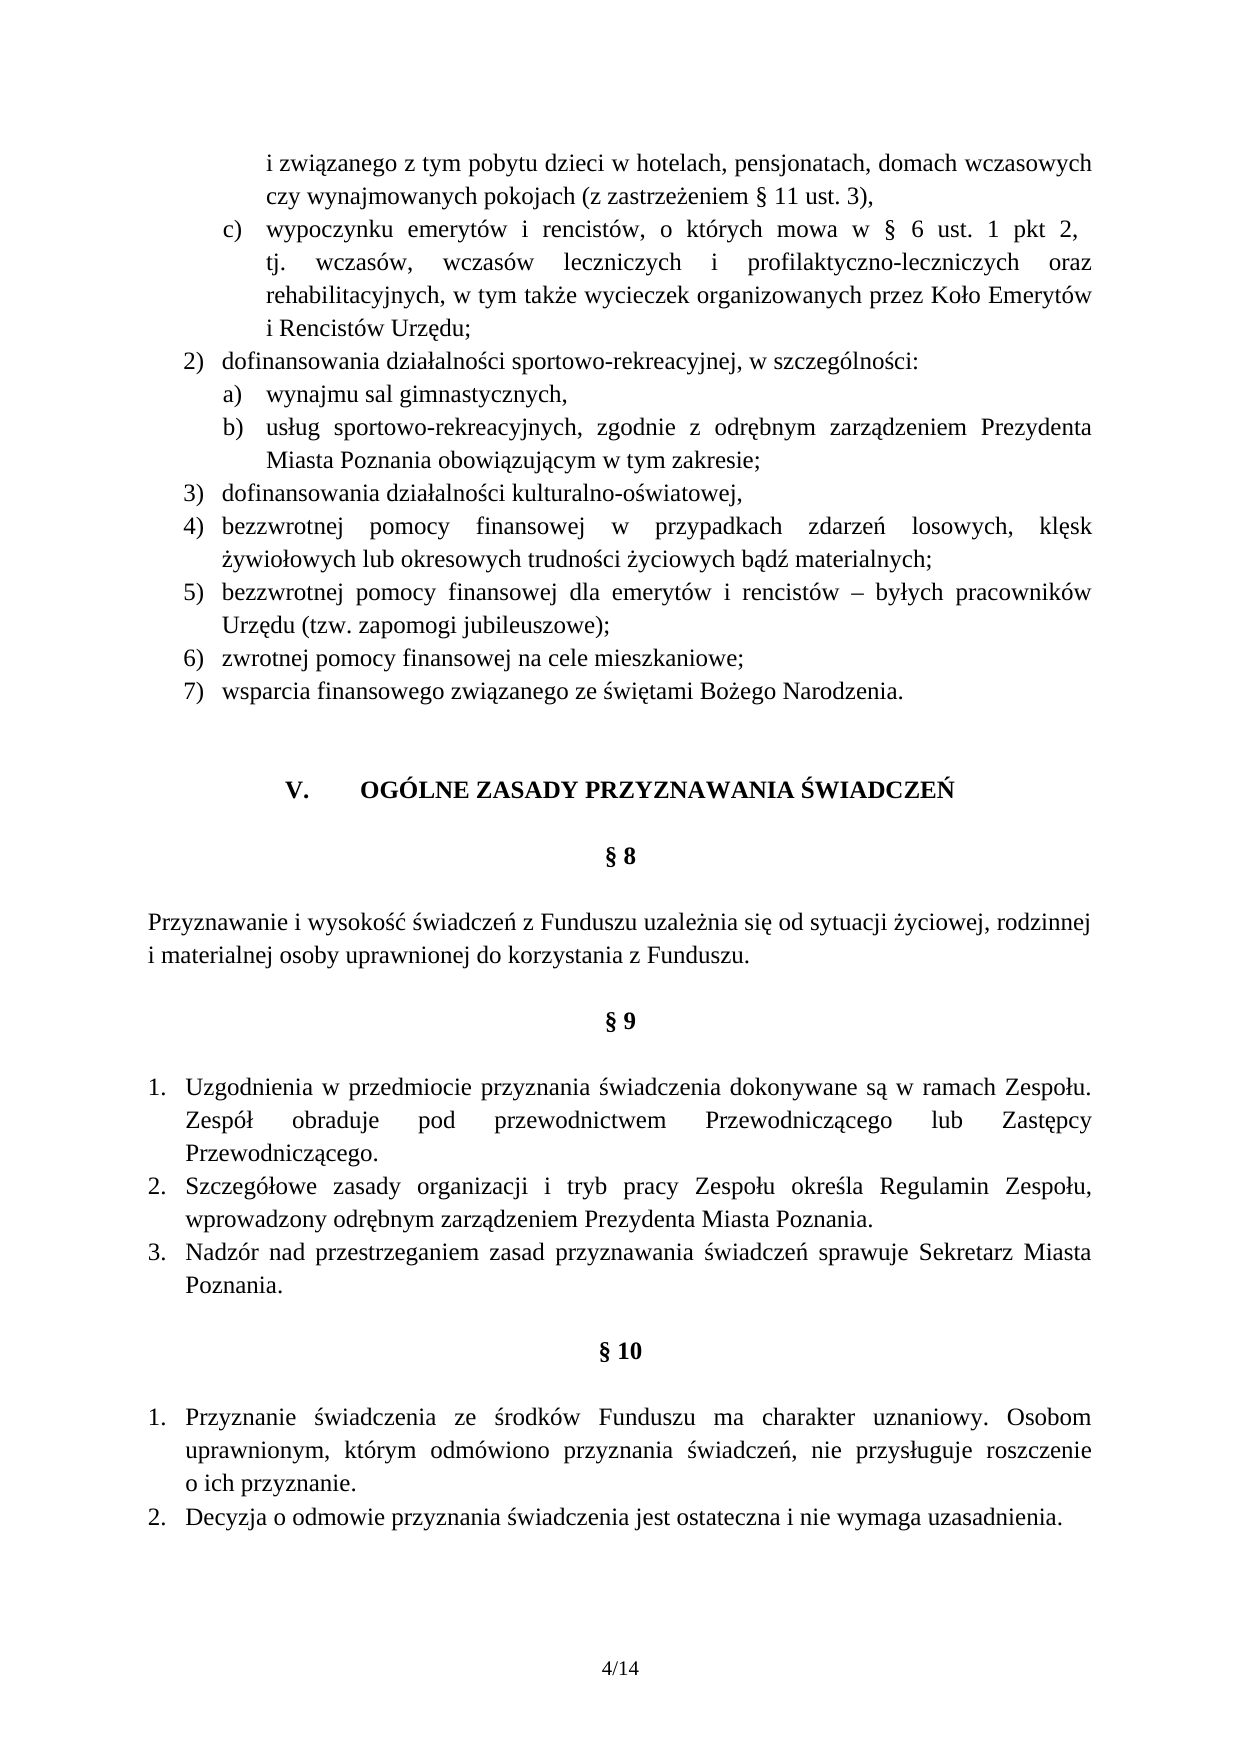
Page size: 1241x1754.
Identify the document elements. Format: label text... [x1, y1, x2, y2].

list Decyzja o odmowie przyznania świadczenia jest ostateczna i nie wymaga uzasadnienia. [148, 1502, 1092, 1530]
list wsparcia finansowego związanego ze świętami Bożego Narodzenia. [183, 676, 1092, 705]
list Nadzór nad przestrzeganiem zasad przyznawania świadczeń sprawuje Sekretarz Miasta Poznania. [148, 1237, 1092, 1299]
text § 10 [148, 1336, 1092, 1365]
list usług sportowo-rekreacyjnych, zgodnie z odrębnym zarządzeniem Prezydenta Miasta Poznania obowiązującym w tym zakresie; [223, 412, 1092, 474]
list bezzwrotnej pomocy finansowej w przypadkach zdarzeń losowych, klęsk żywiołowych lub okresowych trudności życiowych bądź materialnych; [183, 511, 1092, 573]
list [223, 148, 1092, 209]
list wypoczynku emerytów i rencistów, o których mowa w § 6 ust. 1 pkt 2, tj. wczasów, wczasów leczniczych i profilaktyczno-leczniczych oraz rehabilitacyjnych, w tym także wycieczek organizowanych przez Koło Emerytów i Rencistów Urzędu; [223, 214, 1092, 342]
list bezzwrotnej pomocy finansowej dla emerytów i rencistów – byłych pracowników Urzędu (tzw. zapomogi jubileuszowe); [183, 577, 1092, 639]
list zwrotnej pomocy finansowej na cele mieszkaniowe; [183, 643, 1092, 672]
list Przyznanie świadczenia ze środków Funduszu ma charakter uznaniowy. Osobom uprawnionym, którym odmówiono przyznania świadczeń, nie przysługuje roszczenie o ich przyznanie. [148, 1402, 1092, 1497]
text § 8 [148, 841, 1092, 870]
list Uzgodnienia w przedmiocie przyznania świadczenia dokonywane są w ramach Zespołu. Zespół obraduje pod przewodnictwem Przewodniczącego lub Zastępcy Przewodniczącego. [148, 1072, 1092, 1167]
list dofinansowania działalności sportowo-rekreacyjnej, w szczególności: [183, 346, 1092, 374]
subtitle OGÓLNE ZASADY PRZYZNAWANIA ŚWIADCZEŃ [148, 775, 1092, 804]
list wynajmu sal gimnastycznych, [223, 379, 1092, 408]
text § 9 [148, 1006, 1092, 1035]
text Przyznawanie i wysokość świadczeń z Funduszu uzależnia się od sytuacji życiowej, rodzinnej i materialnej osoby uprawnionej do korzystania z Funduszu. [148, 907, 1092, 969]
list dofinansowania działalności kulturalno-oświatowej, [183, 478, 1092, 507]
list Szczegółowe zasady organizacji i tryb pracy Zespołu określa Regulamin Zespołu, wprowadzony odrębnym zarządzeniem Prezydenta Miasta Poznania. [148, 1171, 1092, 1233]
